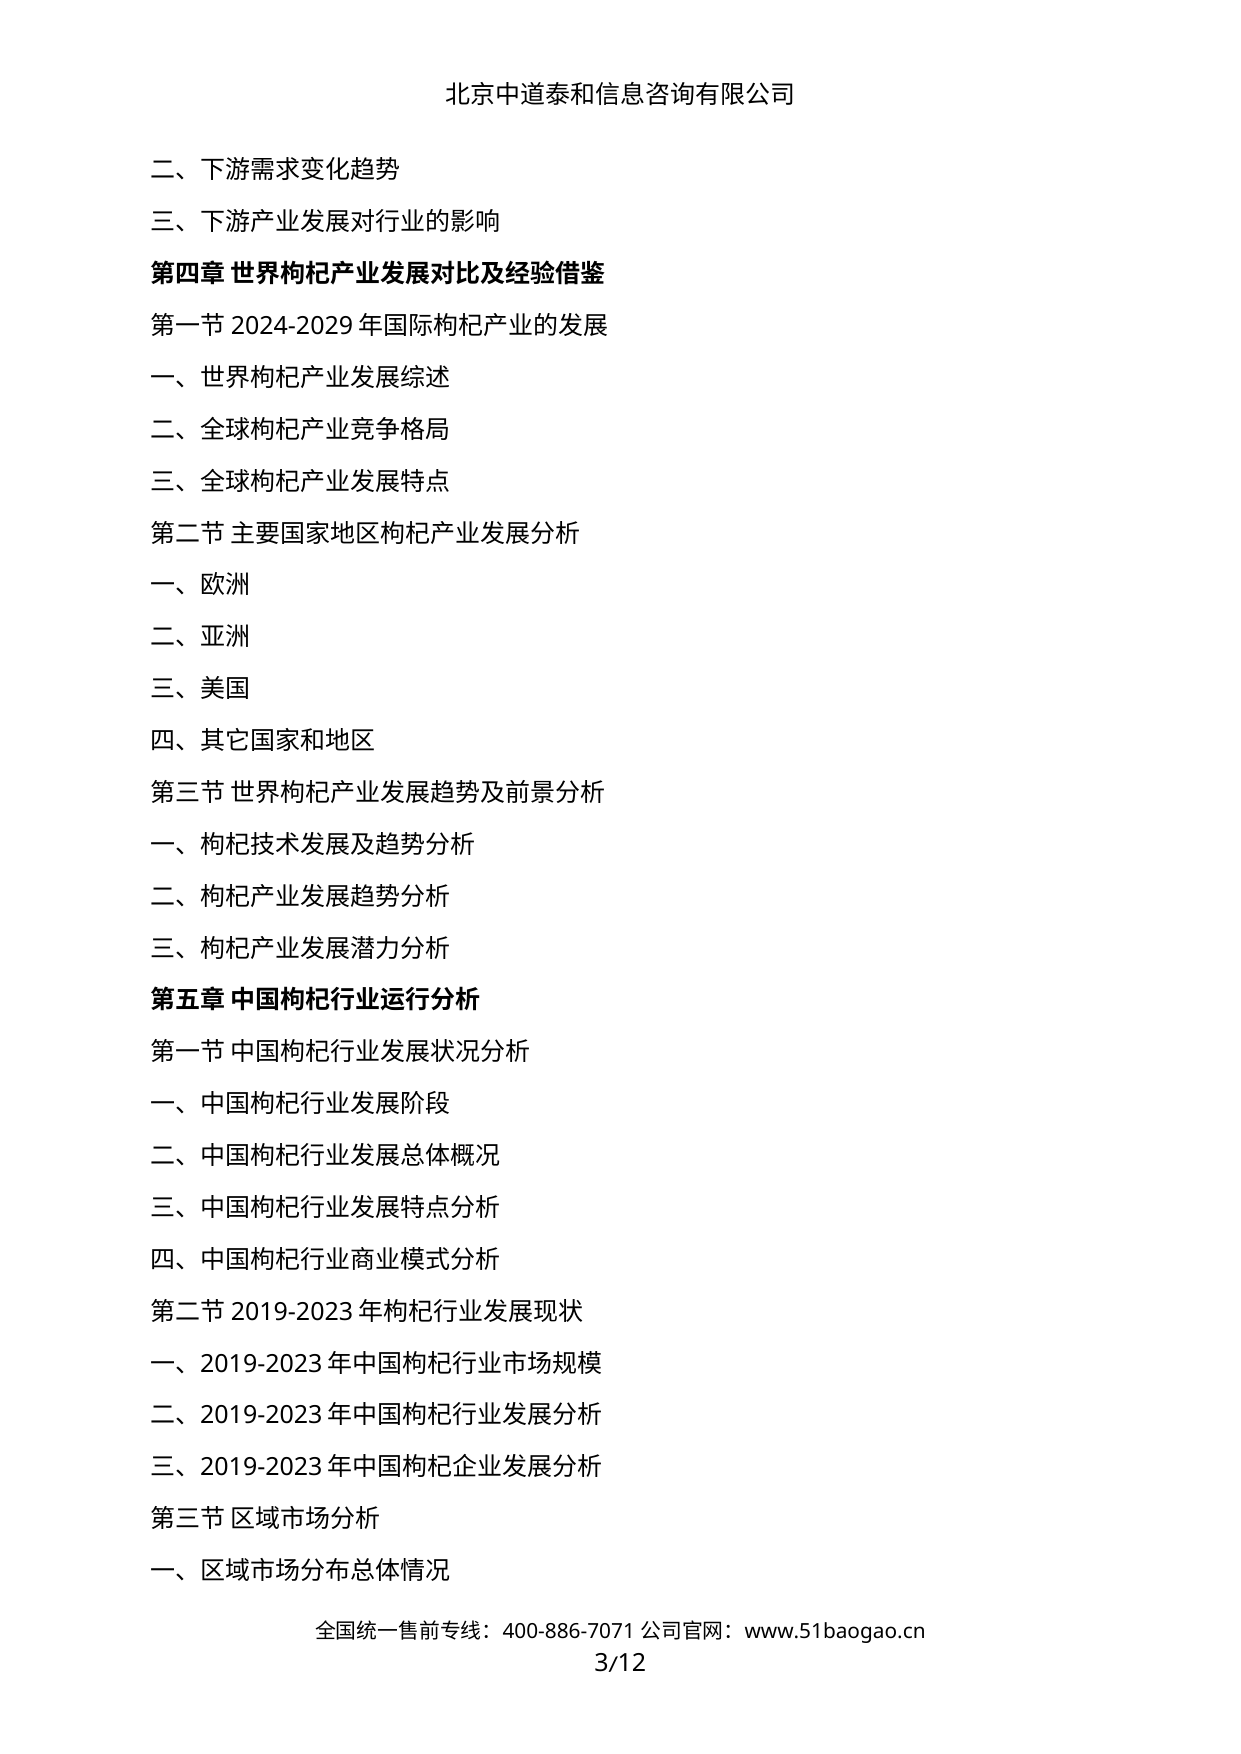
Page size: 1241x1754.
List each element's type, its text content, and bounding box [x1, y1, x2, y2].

text 第一节 2024-2029年国际枸杞产业的发展 [150, 306, 1090, 342]
text 三、美国 [150, 669, 1090, 705]
text 一、区域市场分布总体情况 [150, 1551, 1090, 1587]
text 第四章 世界枸杞产业发展对比及经验借鉴 [150, 254, 1090, 290]
text 第二节 2019-2023年枸杞行业发展现状 [150, 1291, 1090, 1327]
text 二、下游需求变化趋势 [150, 150, 1090, 186]
text 一、中国枸杞行业发展阶段 [150, 1084, 1090, 1120]
text 一、2019-2023年中国枸杞行业市场规模 [150, 1343, 1090, 1379]
text 第二节 主要国家地区枸杞产业发展分析 [150, 513, 1090, 549]
text 二、全球枸杞产业竞争格局 [150, 409, 1090, 446]
text 第三节 世界枸杞产业发展趋势及前景分析 [150, 772, 1090, 809]
text 一、世界枸杞产业发展综述 [150, 357, 1090, 394]
text 三、2019-2023年中国枸杞企业发展分析 [150, 1447, 1090, 1483]
text 一、枸杞技术发展及趋势分析 [150, 824, 1090, 861]
text 三、枸杞产业发展潜力分析 [150, 928, 1090, 964]
text 二、2019-2023年中国枸杞行业发展分析 [150, 1395, 1090, 1431]
text 二、枸杞产业发展趋势分析 [150, 876, 1090, 912]
text 第一节 中国枸杞行业发展状况分析 [150, 1032, 1090, 1068]
text 二、亚洲 [150, 617, 1090, 653]
text 三、中国枸杞行业发展特点分析 [150, 1187, 1090, 1224]
text 四、中国枸杞行业商业模式分析 [150, 1239, 1090, 1276]
text 第三节 区域市场分析 [150, 1499, 1090, 1535]
text 三、全球枸杞产业发展特点 [150, 461, 1090, 497]
text 二、中国枸杞行业发展总体概况 [150, 1136, 1090, 1172]
text 三、下游产业发展对行业的影响 [150, 202, 1090, 238]
text 一、欧洲 [150, 565, 1090, 601]
text 四、其它国家和地区 [150, 721, 1090, 757]
text 第五章 中国枸杞行业运行分析 [150, 980, 1090, 1016]
